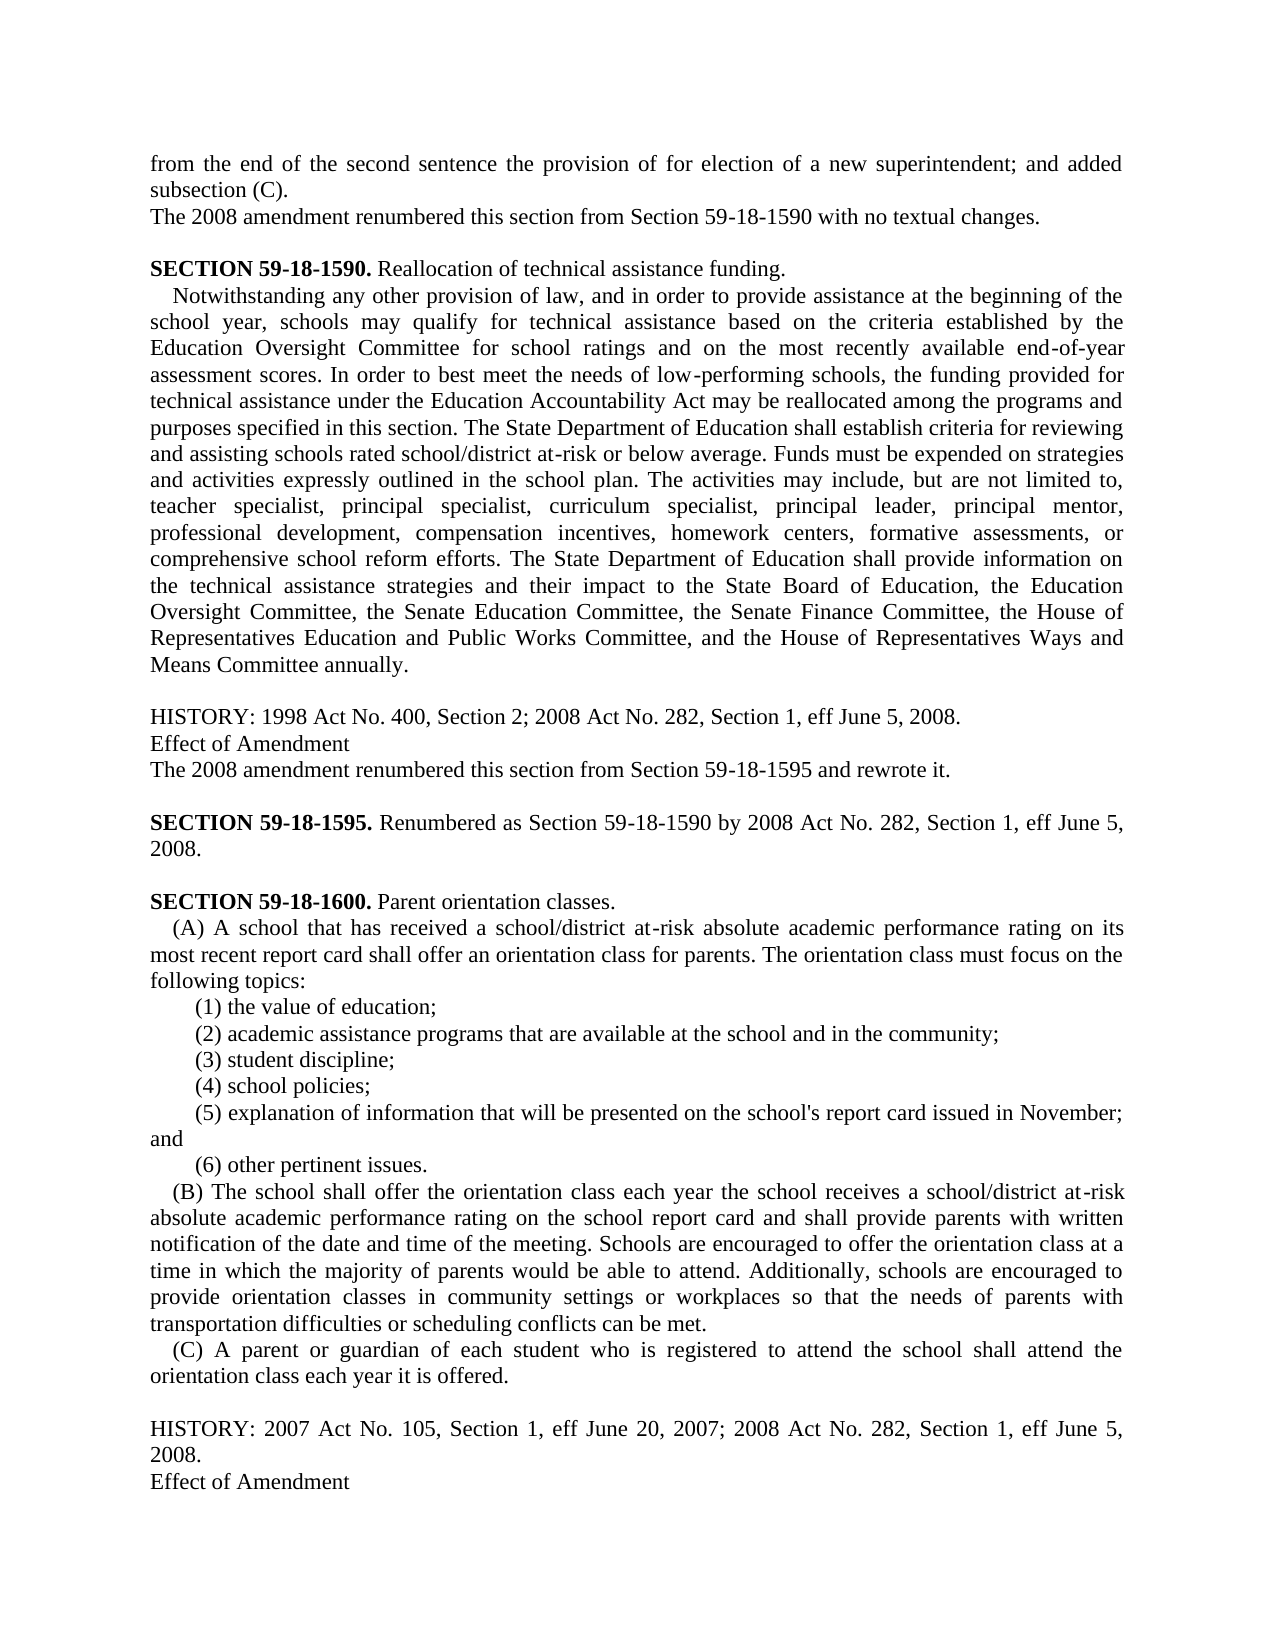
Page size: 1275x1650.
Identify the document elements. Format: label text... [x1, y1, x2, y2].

text Effect of Amendment [150, 730, 1125, 756]
text (2) academic assistance programs that are available at the school and in the community; [150, 1020, 1125, 1046]
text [150, 150, 1125, 203]
text (A) A school that has received a school/district at-risk absolute academic performance rating on its most recent report card shall offer an orientation class for parents. The orientation class must focus on the following topics: [150, 914, 1125, 993]
text SECTION 59-18-1600. Parent orientation classes. [150, 888, 1125, 914]
text (C) A parent or guardian of each student who is registered to attend the school shall attend the orientation class each year it is offered. [150, 1336, 1125, 1389]
text (B) The school shall offer the orientation class each year the school receives a school/district at-risk absolute academic performance rating on the school report card and shall provide parents with written notification of the date and time of the meeting. Schools are encouraged to offer the orientation class at a time in which the majority of parents would be able to attend. Additionally, schools are encouraged to provide orientation classes in community settings or workplaces so that the needs of parents with transportation difficulties or scheduling conflicts can be met. [150, 1178, 1125, 1336]
text (3) student discipline; [150, 1046, 1125, 1072]
text (6) other pertinent issues. [150, 1151, 1125, 1178]
text The 2008 amendment renumbered this section from Section 59-18-1590 with no textual changes. [150, 203, 1125, 229]
text SECTION 59-18-1595. Renumbered as Section 59-18-1590 by 2008 Act No. 282, Section 1, eff June 5, 2008. [150, 809, 1125, 862]
text (5) explanation of information that will be presented on the school's report card issued in November; and [150, 1099, 1125, 1151]
text Notwithstanding any other provision of law, and in order to provide assistance at the beginning of the school year, schools may qualify for technical assistance based on the criteria established by the Education Oversight Committee for school ratings and on the most recently available end-of-year assessment scores. In order to best meet the needs of low-performing schools, the funding provided for technical assistance under the Education Accountability Act may be reallocated among the programs and purposes specified in this section. The State Department of Education shall establish criteria for reviewing and assisting schools rated school/district at-risk or below average. Funds must be expended on strategies and activities expressly outlined in the school plan. The activities may include, but are not limited to, teacher specialist, principal specialist, curriculum specialist, principal leader, principal mentor, professional development, compensation incentives, homework centers, formative assessments, or comprehensive school reform efforts. The State Department of Education shall provide information on the technical assistance strategies and their impact to the State Board of Education, the Education Oversight Committee, the Senate Education Committee, the Senate Finance Committee, the House of Representatives Education and Public Works Committee, and the House of Representatives Ways and Means Committee annually. [150, 282, 1125, 677]
text Effect of Amendment [150, 1468, 1125, 1494]
text HISTORY: 2007 Act No. 105, Section 1, eff June 20, 2007; 2008 Act No. 282, Section 1, eff June 5, 2008. [150, 1415, 1125, 1468]
text The 2008 amendment renumbered this section from Section 59-18-1595 and rewrote it. [150, 756, 1125, 782]
text SECTION 59-18-1590. Reallocation of technical assistance funding. [150, 255, 1125, 282]
text HISTORY: 1998 Act No. 400, Section 2; 2008 Act No. 282, Section 1, eff June 5, 2008. [150, 703, 1125, 730]
text (1) the value of education; [150, 993, 1125, 1020]
text (4) school policies; [150, 1072, 1125, 1099]
